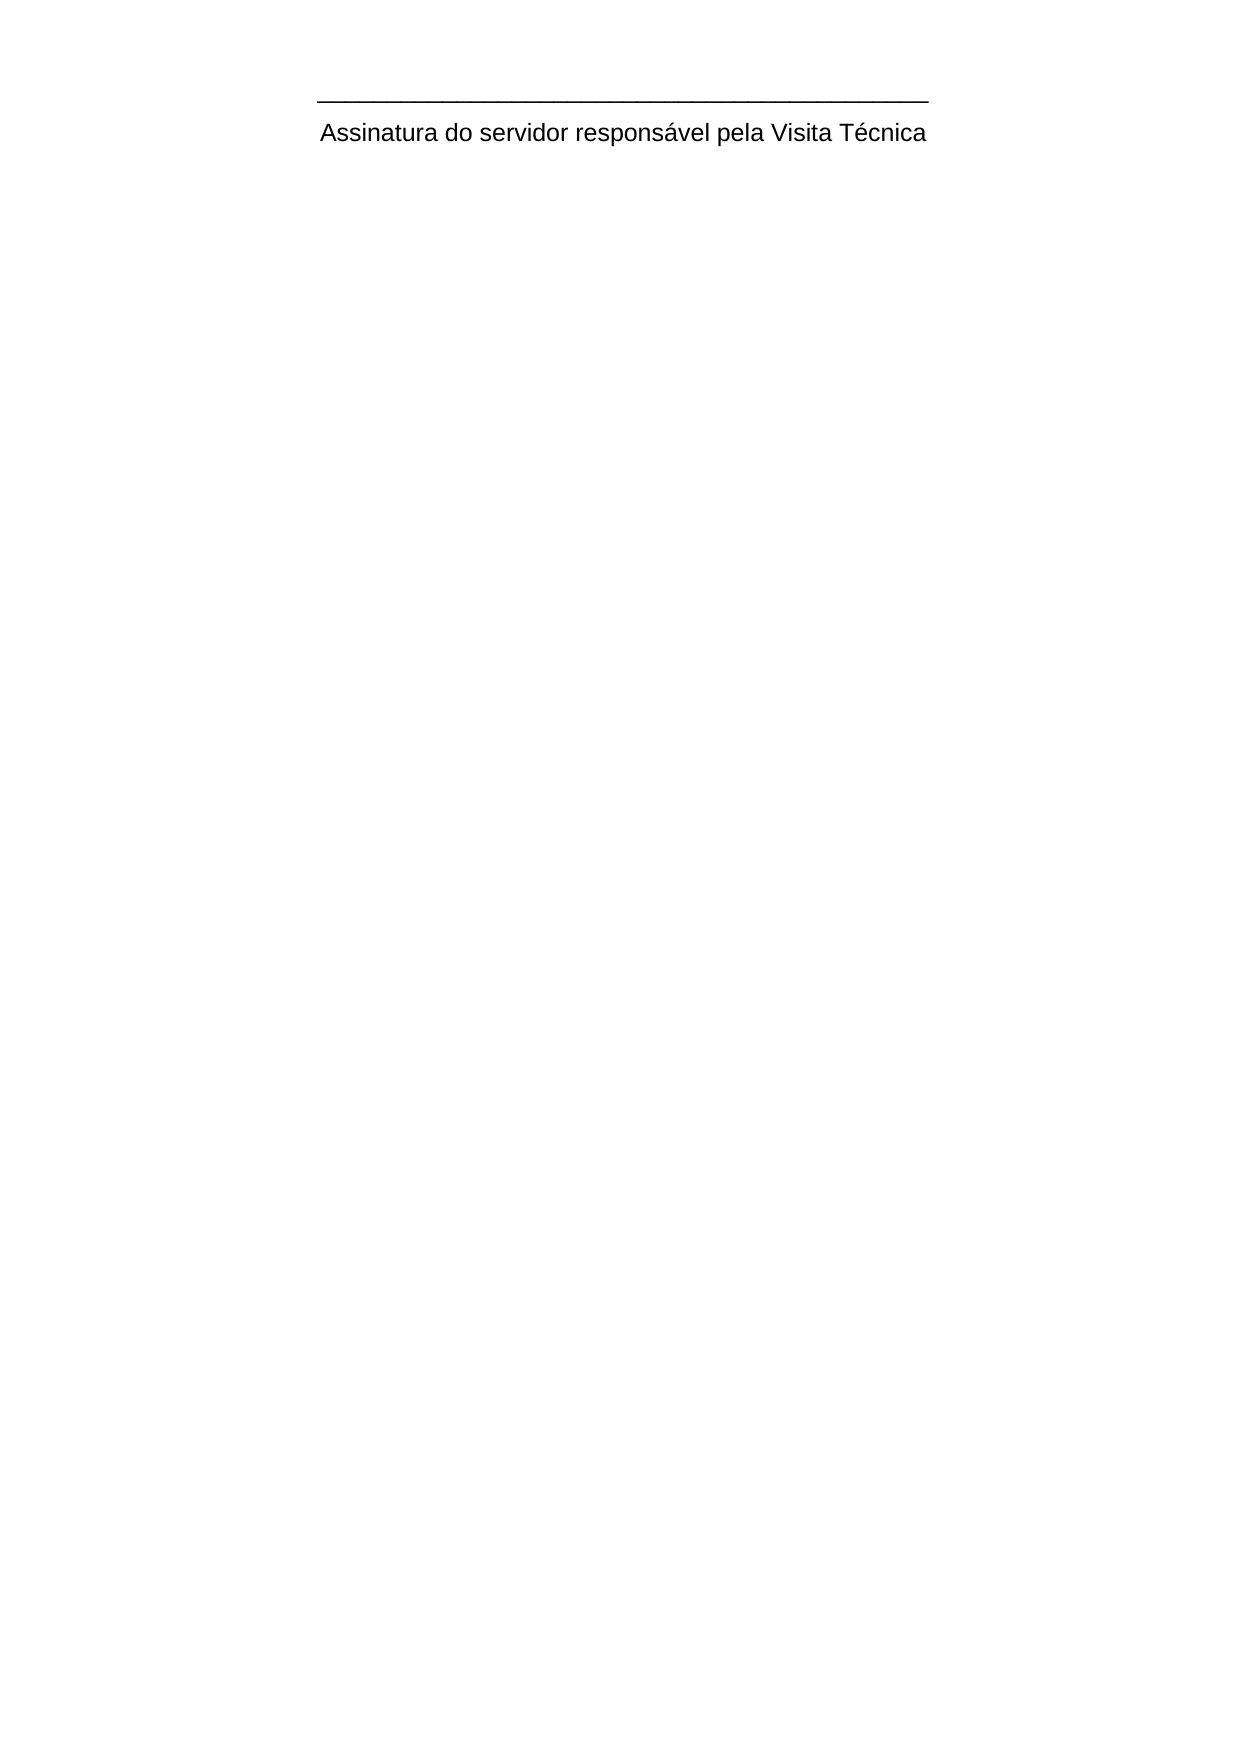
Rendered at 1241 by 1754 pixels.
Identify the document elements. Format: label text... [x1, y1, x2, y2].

text Assinatura do servidor responsável pela Visita Técnica [75, 118, 1172, 147]
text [75, 75, 1172, 104]
